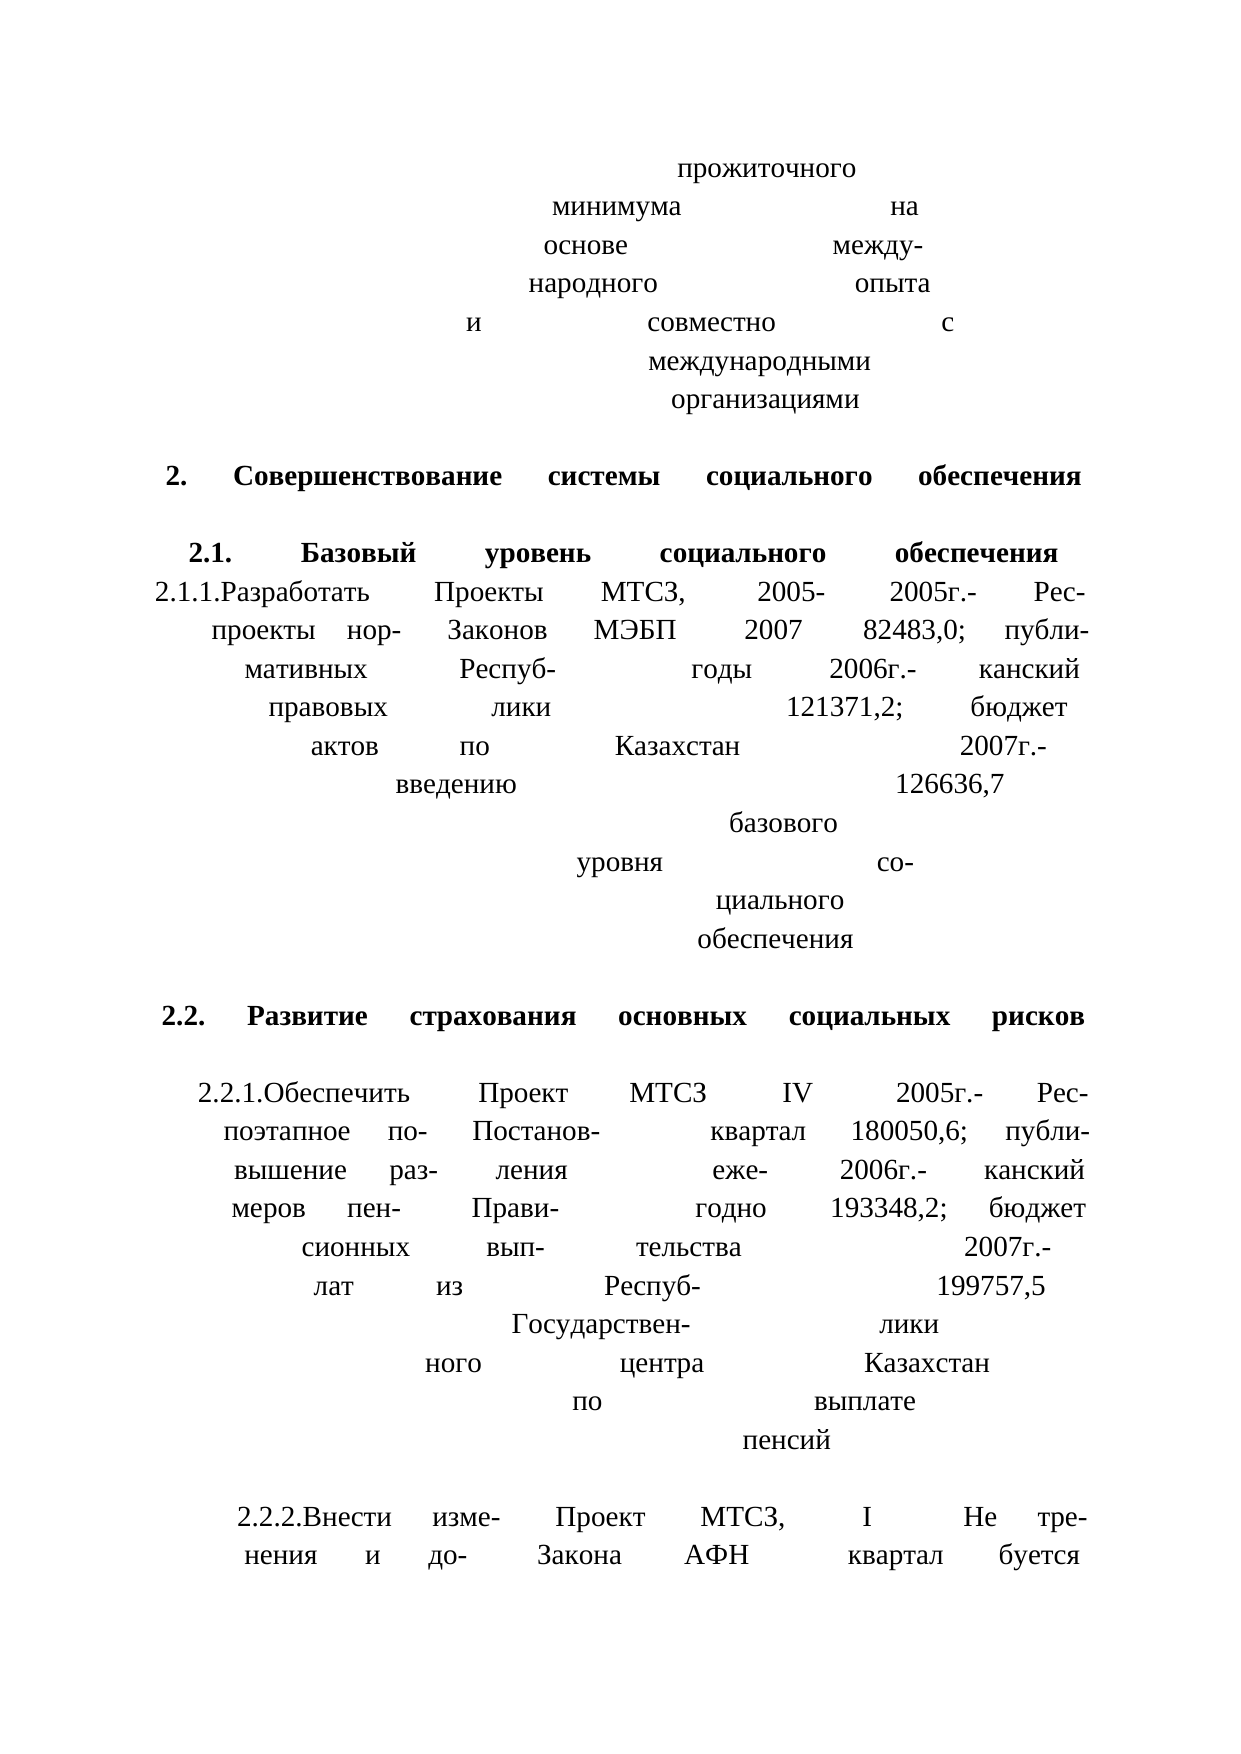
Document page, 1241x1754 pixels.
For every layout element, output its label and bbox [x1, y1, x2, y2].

text [112, 150, 1128, 1571]
